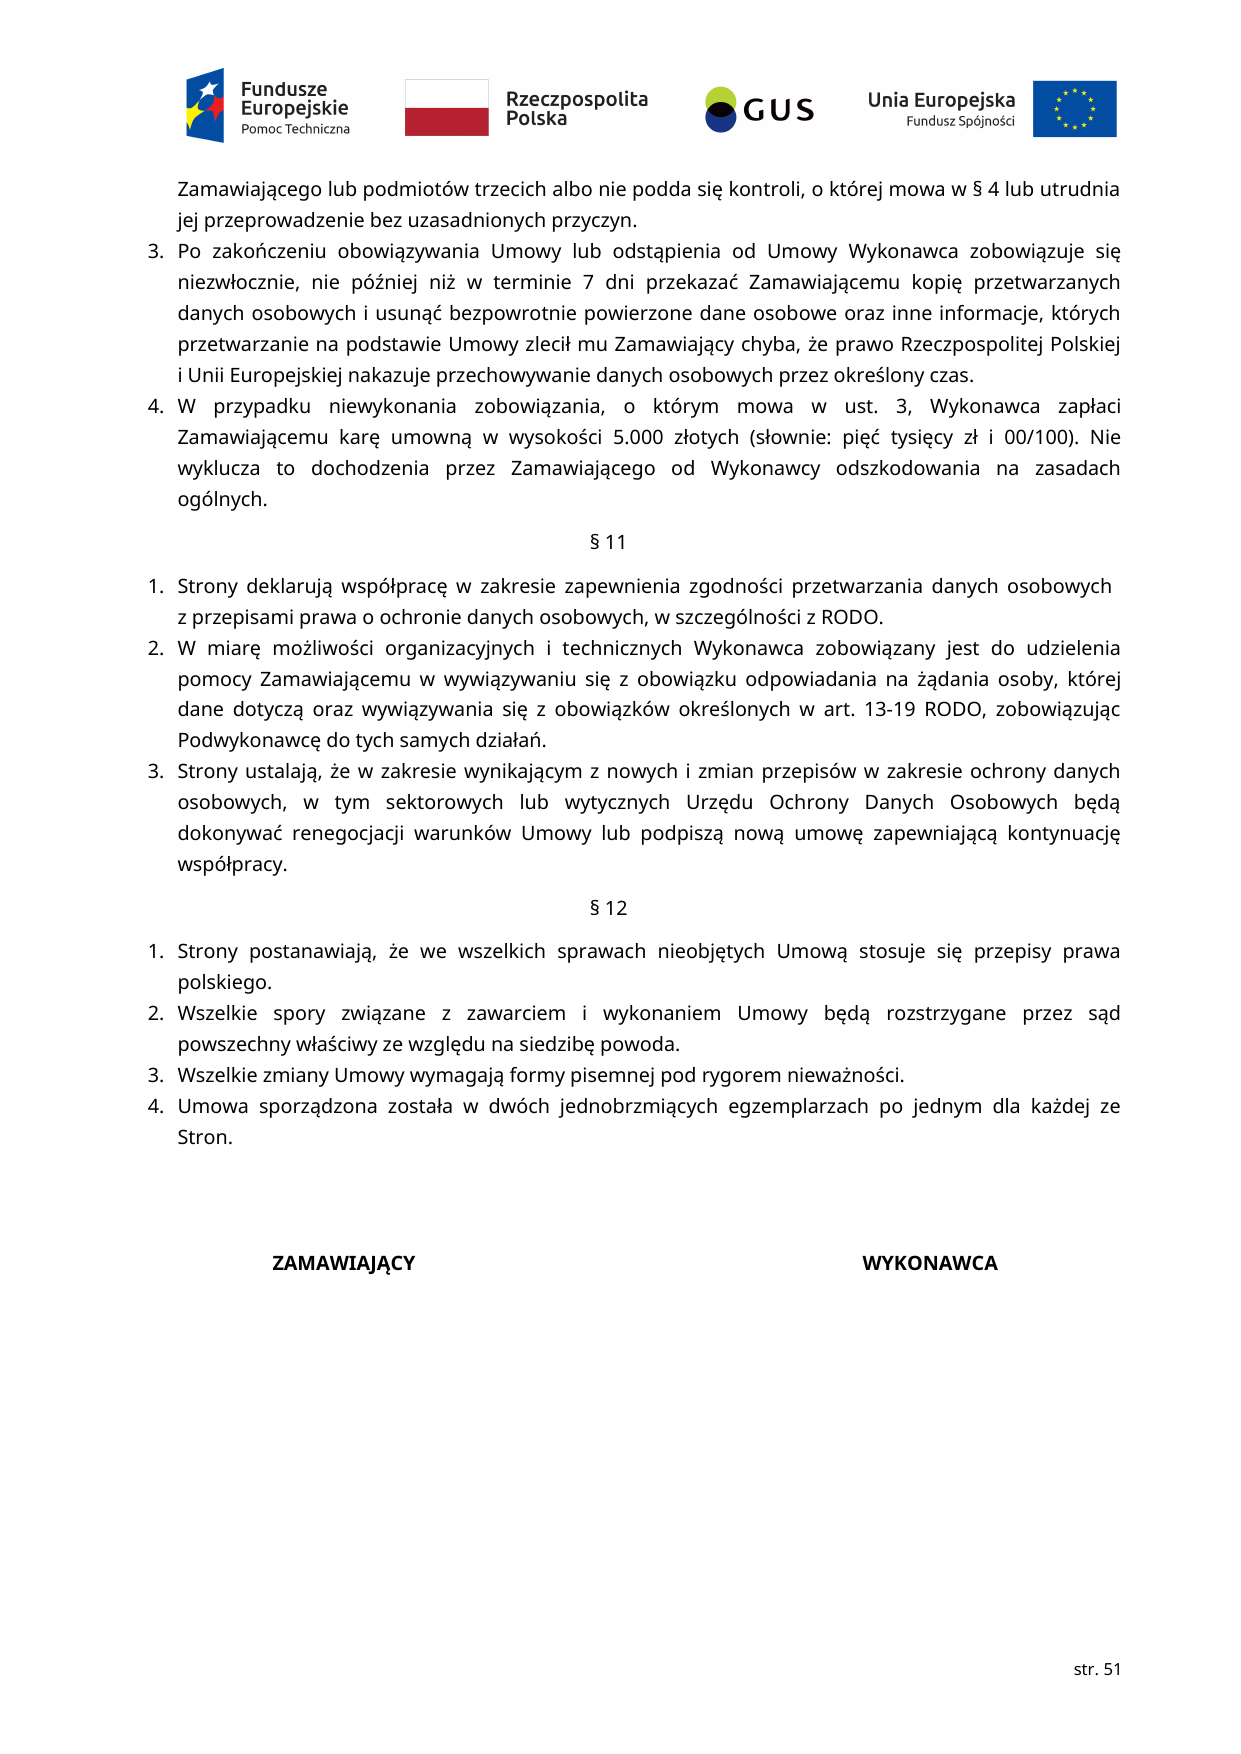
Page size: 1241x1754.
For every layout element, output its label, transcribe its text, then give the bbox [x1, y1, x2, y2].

list Wszelkie zmiany Umowy wymagają formy pisemnej pod rygorem nieważności. [148, 1061, 1122, 1088]
list Strony ustalają, że w zakresie wynikającym z nowych i zmian przepisów w zakresie ochrony danych osobowych, w tym sektorowych lub wytycznych Urzędu Ochrony Danych Osobowych będą dokonywać renegocjacji warunków Umowy lub podpiszą nową umowę zapewniającą kontynuację współpracy. [148, 758, 1122, 877]
text § 12 [179, 894, 1121, 921]
list Strony deklarują współpracę w zakresie zapewnienia zgodności przetwarzania danych osobowych z przepisami prawa o ochronie danych osobowych, w szczególności z RODO. [148, 572, 1122, 630]
list Strony postanawiają, że we wszelkich sprawach nieobjętych Umową stosuje się przepisy prawa polskiego. [148, 937, 1122, 995]
list W przypadku niewykonania zobowiązania, o którym mowa w ust. 3, Wykonawca zapłaci Zamawiającemu karę umowną w wysokości 5.000 złotych (słownie: pięć tysięcy zł i 00/100). Nie wyklucza to dochodzenia przez Zamawiającego od Wykonawcy odszkodowania na zasadach ogólnych. [148, 392, 1122, 512]
list Wszelkie spory związane z zawarciem i wykonaniem Umowy będą rozstrzygane przez sąd powszechny właściwy ze względu na siedzibę powoda. [148, 999, 1122, 1057]
picture [180, 61, 1123, 151]
text § 11 [179, 528, 1121, 556]
list Po zakończeniu obowiązywania Umowy lub odstąpienia od Umowy Wykonawca zobowiązuje się niezwłocznie, nie później niż w terminie 7 dni przekazać Zamawiającemu kopię przetwarzanych danych osobowych i usunąć bezpowrotnie powierzone dane osobowe oraz inne informacje, których przetwarzanie na podstawie Umowy zlecił mu Zamawiający chyba, że prawo Rzeczpospolitej Polskiej i Unii Europejskiej nakazuje przechowywanie danych osobowych przez określony czas. [148, 238, 1122, 388]
list Umowa sporządzona została w dwóch jednobrzmiących egzemplarzach po jednym dla każdej ze Stron. [148, 1092, 1122, 1150]
list W miarę możliwości organizacyjnych i technicznych Wykonawca zobowiązany jest do udzielenia pomocy Zamawiającemu w wywiązywaniu się z obowiązku odpowiadania na żądania osoby, której dane dotyczą oraz wywiązywania się z obowiązków określonych w art. 13-19 RODO, zobowiązując Podwykonawcę do tych samych działań. [148, 634, 1122, 754]
subtitle ZAMAWIAJĄCY WYKONAWCA [148, 1249, 1122, 1276]
